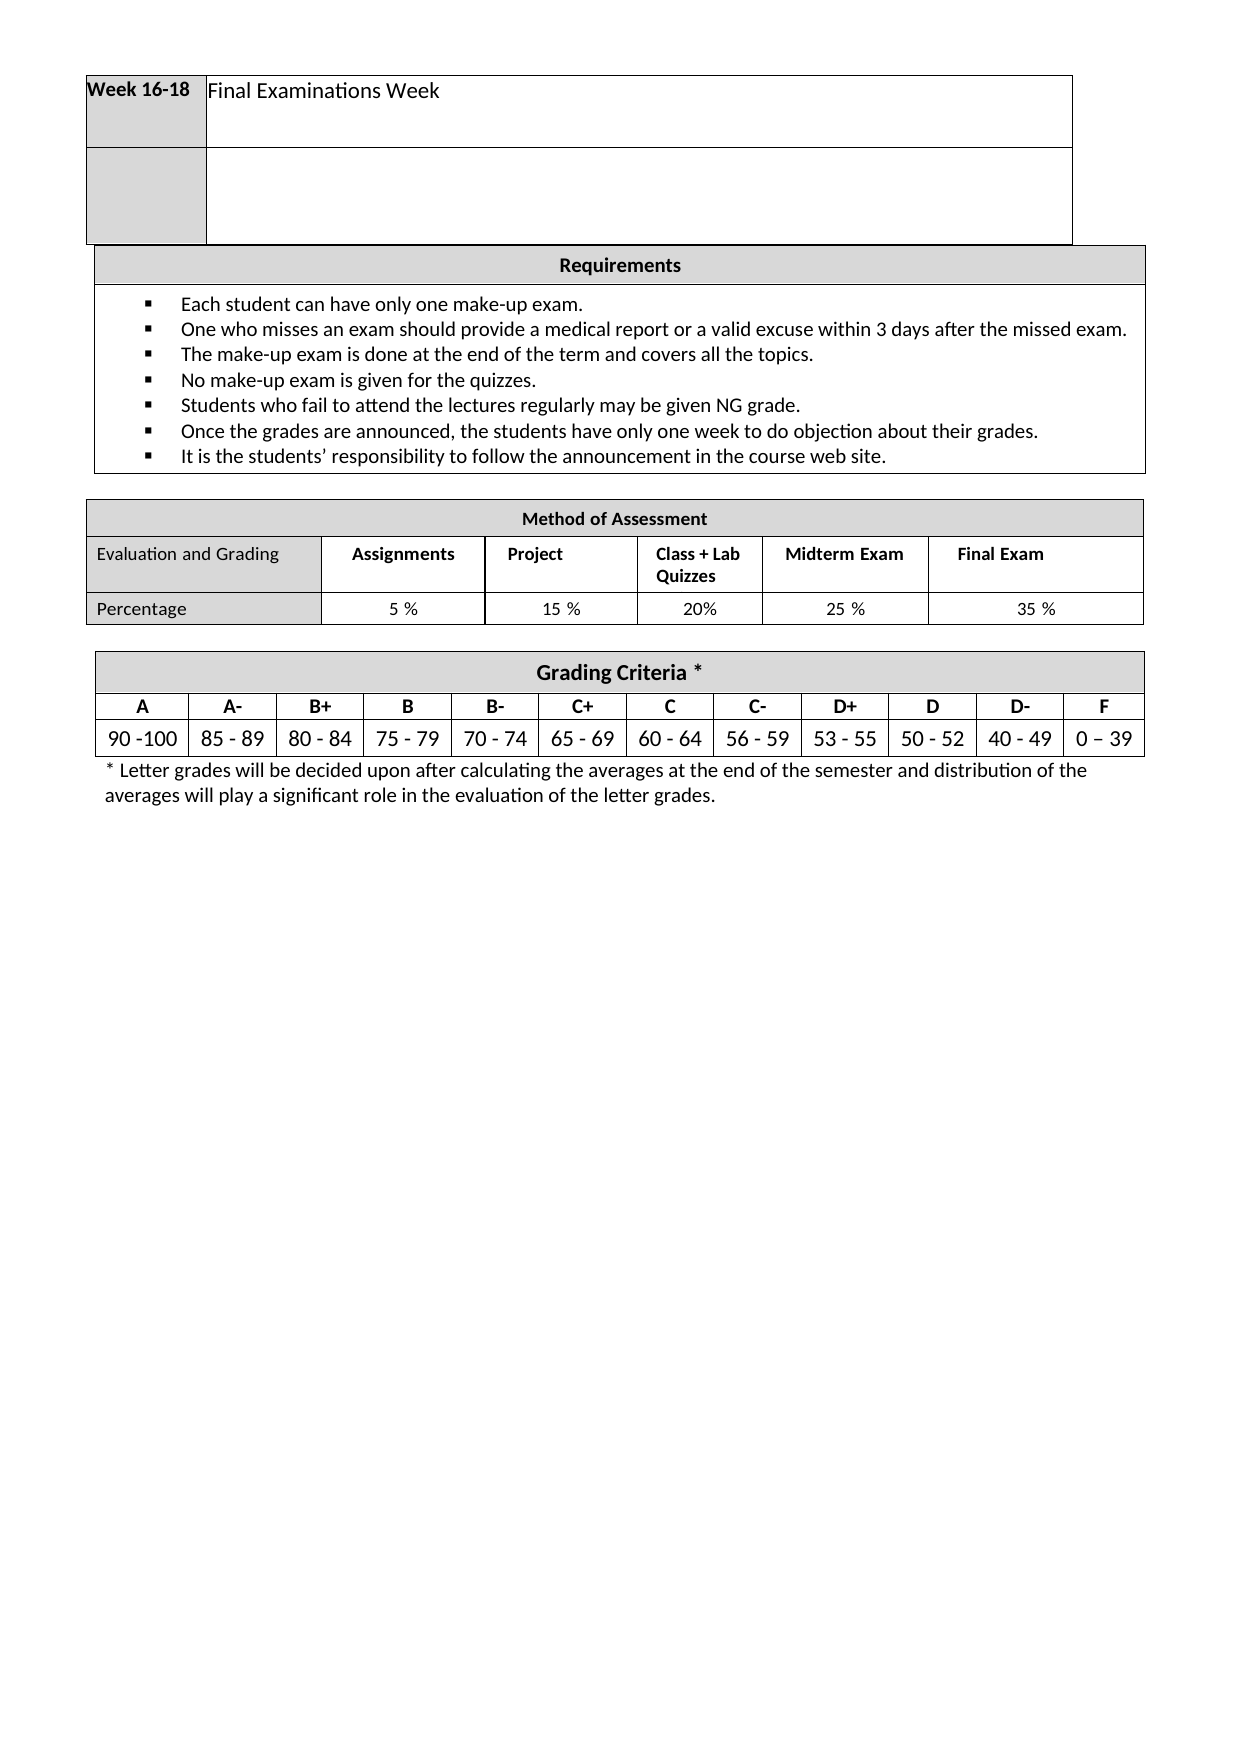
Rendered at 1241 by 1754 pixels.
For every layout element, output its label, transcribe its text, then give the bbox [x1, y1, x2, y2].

table_cell 0 – 39 [1064, 720, 1144, 756]
table_cell 35 % [929, 593, 1143, 624]
table_cell Week 16-18 [87, 76, 206, 147]
table_cell F [1064, 694, 1144, 719]
table_cell C [627, 694, 713, 719]
table_cell D- [977, 694, 1063, 719]
table_cell Project [486, 537, 637, 592]
table_cell 80 - 84 [277, 720, 363, 756]
table_cell 25 % [763, 593, 928, 624]
table_cell 85 - 89 [189, 720, 276, 756]
table_cell 70 - 74 [452, 720, 538, 756]
text * Letter grades will be decided upon after calculating the averages at the end of the semester and distribution of the averages will play a significant role in the evaluation of the letter grades. [104, 757, 1138, 808]
table_cell 53 - 55 [802, 720, 888, 756]
table_cell A- [189, 694, 276, 719]
table_cell 5 % [322, 593, 484, 624]
table_cell 15 % [486, 593, 637, 624]
table_cell Midterm Exam [763, 537, 928, 592]
table_cell 90 -100 [96, 720, 188, 756]
table_cell C- [714, 694, 801, 719]
table_header Method of Assessment [87, 500, 1143, 536]
table_cell B [364, 694, 451, 719]
table_cell Assignments [322, 537, 484, 592]
table_cell 60 - 64 [627, 720, 713, 756]
table_cell D+ [802, 694, 888, 719]
table_cell [207, 148, 1072, 243]
table_cell 20% [638, 593, 762, 624]
table_cell A [96, 694, 188, 719]
table_cell [87, 148, 206, 243]
table_cell C+ [539, 694, 626, 719]
table_header Grading Criteria * [96, 652, 1144, 692]
table_header Requirements [95, 246, 1145, 283]
table_cell Class + Lab Quizzes Quizes [638, 537, 762, 592]
table_cell 65 - 69 [539, 720, 626, 756]
table_cell 75 - 79 [364, 720, 451, 756]
table_cell 50 - 52 [889, 720, 976, 756]
table_cell D [889, 694, 976, 719]
table_cell 56 - 59 [714, 720, 801, 756]
table_cell B- [452, 694, 538, 719]
table_cell Evaluation and Grading [87, 537, 321, 592]
table_cell 40 - 49 [977, 720, 1063, 756]
table_cell Percentage [87, 593, 321, 624]
table_cell B+ [277, 694, 363, 719]
table_cell Final Examinations Week [207, 76, 1072, 147]
table_cell Each student can have only one make-up exam. One who misses an exam should provide a medical report or a valid excuse within 3 days after the missed exam. The make-up exam is done at the end of the term and covers all the topics. No make-up exam is given for the quizzes. Students who fail to attend the lectures regularly may be given NG grade. Once the grades are announced, the students have only one week to do objection about their grades. It is the students’ responsibility to follow the announcement in the course web site. [95, 285, 1145, 473]
table_cell Final Exam [929, 537, 1143, 592]
